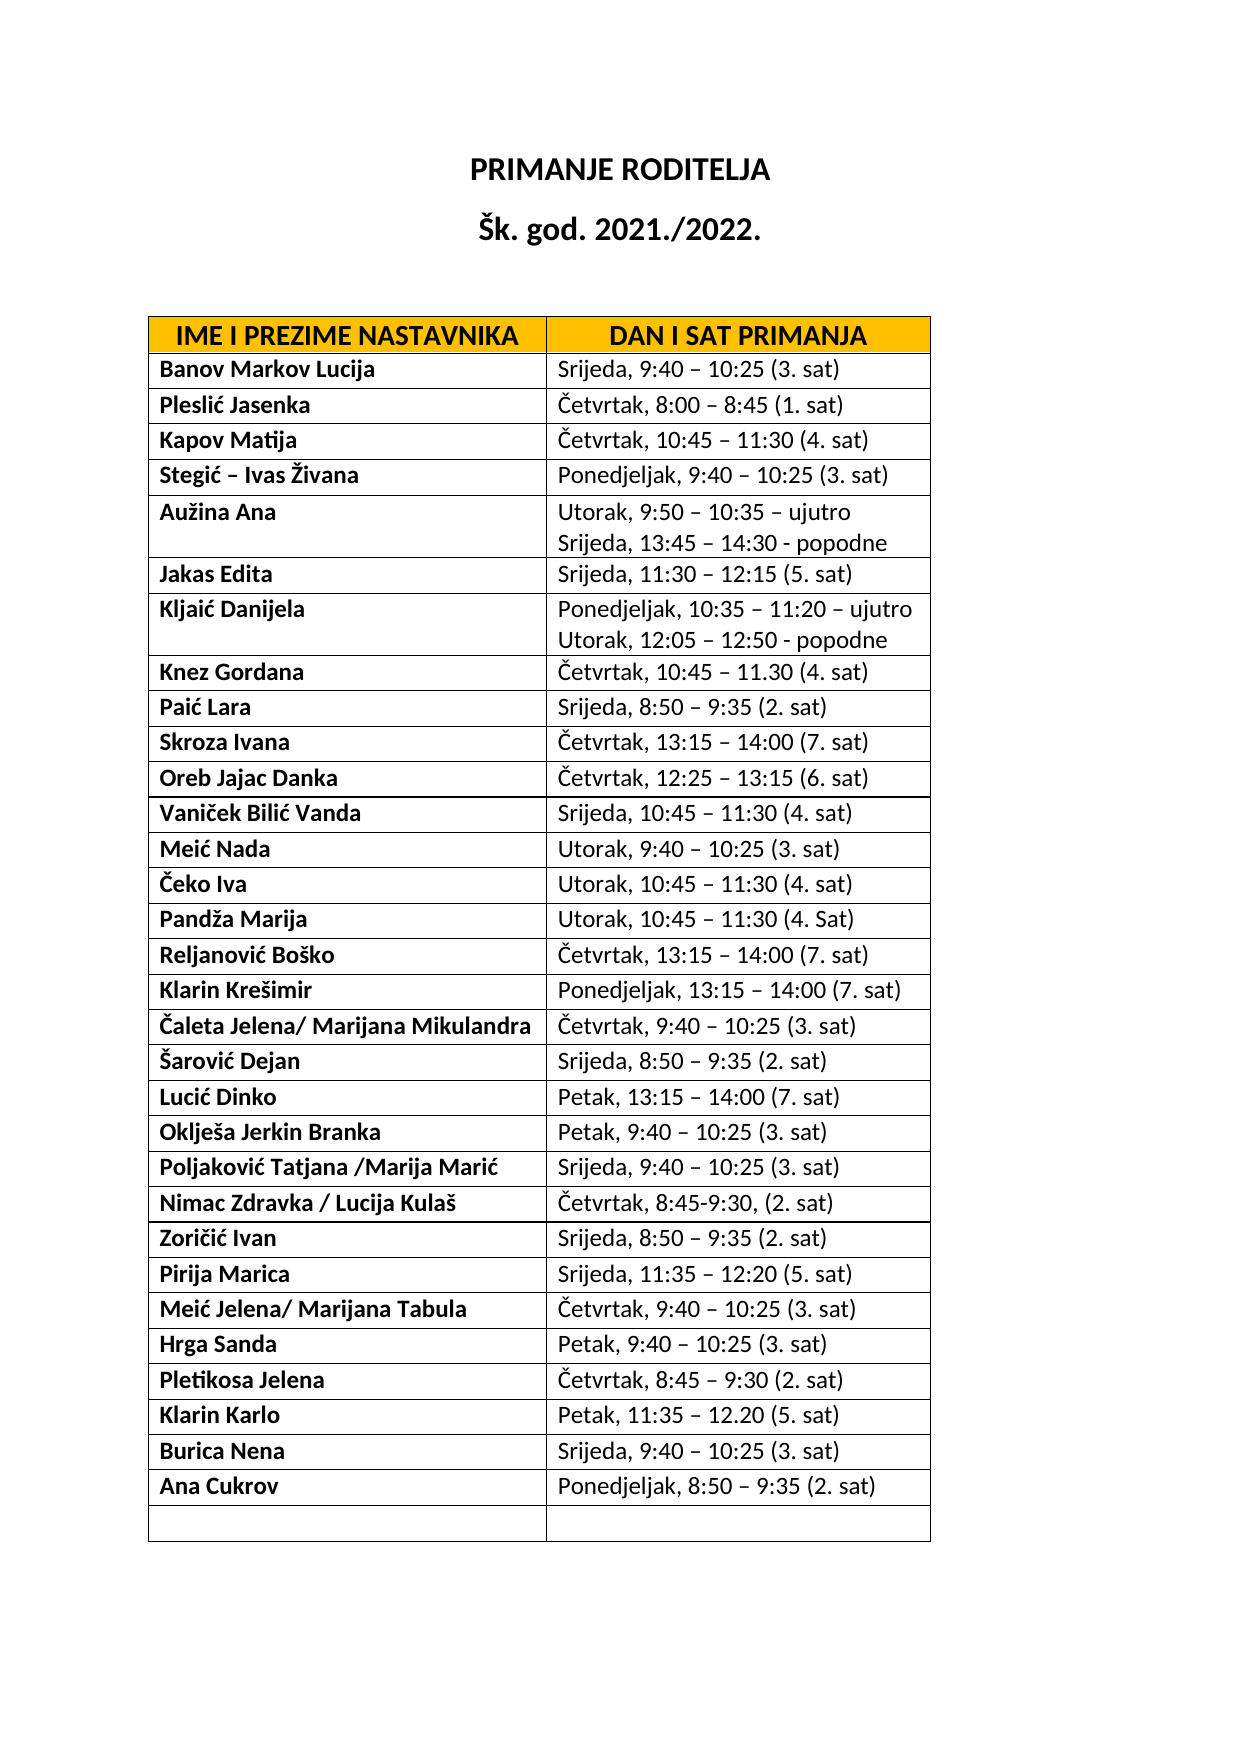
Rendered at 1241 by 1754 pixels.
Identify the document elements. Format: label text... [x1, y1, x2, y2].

table_cell Klarin Krešimir [149, 975, 546, 1009]
table_cell Petak, 11:35 – 12.20 (5. sat) [547, 1400, 930, 1434]
table_header IME I PREZIME NASTAVNIKA [149, 317, 546, 352]
table_cell Srijeda, 11:35 – 12:20 (5. sat) [547, 1258, 930, 1292]
table_cell Paić Lara [149, 691, 546, 726]
table_cell Knez Gordana [149, 656, 546, 690]
table_cell Četvrtak, 10:45 – 11:30 (4. sat) [547, 424, 930, 459]
table_cell Čaleta Jelena/ Marijana Mikulandra [149, 1010, 546, 1044]
table_cell Petak, 9:40 – 10:25 (3. sat) [547, 1116, 930, 1151]
table_cell Četvrtak, 13:15 – 14:00 (7. sat) [547, 727, 930, 761]
table_cell Lucić Dinko [149, 1081, 546, 1115]
table_cell Burica Nena [149, 1435, 546, 1469]
table_cell Oreb Jajac Danka [149, 762, 546, 796]
table_cell Oklješa Jerkin Branka [149, 1116, 546, 1151]
table_cell [547, 1506, 930, 1541]
table_cell Meić Jelena/ Marijana Tabula [149, 1293, 546, 1328]
table_cell Četvrtak, 10:45 – 11.30 (4. sat) [547, 656, 930, 690]
table_cell Četvrtak, 9:40 – 10:25 (3. sat) [547, 1293, 930, 1328]
table_cell Stegić – Ivas Živana [149, 460, 546, 495]
table_cell Ponedjeljak, 10:35 – 11:20 – ujutro Utorak, 12:05 – 12:50 - popodne [547, 594, 930, 655]
table_cell Utorak, 10:45 – 11:30 (4. Sat) [547, 904, 930, 938]
table_cell Ponedjeljak, 8:50 – 9:35 (2. sat) [547, 1470, 930, 1505]
table_cell Kapov Matija [149, 424, 546, 459]
table_header DAN I SAT PRIMANJA [547, 317, 930, 352]
table_cell Ana Cukrov [149, 1470, 546, 1505]
table_cell Četvrtak, 12:25 – 13:15 (6. sat) [547, 762, 930, 796]
table_cell Srijeda, 8:50 – 9:35 (2. sat) [547, 691, 930, 726]
table_cell Ponedjeljak, 13:15 – 14:00 (7. sat) [547, 975, 930, 1009]
table_cell Srijeda, 10:45 – 11:30 (4. sat) [547, 798, 930, 832]
table_cell Petak, 13:15 – 14:00 (7. sat) [547, 1081, 930, 1115]
table_cell Šarović Dejan [149, 1045, 546, 1080]
table_cell Četvrtak, 8:45 – 9:30 (2. sat) [547, 1364, 930, 1398]
table_cell Četvrtak, 8:00 – 8:45 (1. sat) [547, 389, 930, 423]
table_cell Jakas Edita [149, 558, 546, 593]
table_cell Klarin Karlo [149, 1400, 546, 1434]
table_cell Reljanović Boško [149, 939, 546, 973]
table_cell Skroza Ivana [149, 727, 546, 761]
table_cell Pletikosa Jelena [149, 1364, 546, 1398]
table_cell Zoričić Ivan [149, 1223, 546, 1257]
text Šk. god. 2021./2022. [148, 208, 1093, 249]
table_cell Utorak, 10:45 – 11:30 (4. sat) [547, 868, 930, 903]
table_cell Srijeda, 8:50 – 9:35 (2. sat) [547, 1223, 930, 1257]
table_cell Petak, 9:40 – 10:25 (3. sat) [547, 1329, 930, 1363]
text PRIMANJE RODITELJA [148, 148, 1093, 188]
table_cell Aužina Ana [149, 496, 546, 557]
table_cell Hrga Sanda [149, 1329, 546, 1363]
table_cell Banov Markov Lucija [149, 354, 546, 388]
table_cell Četvrtak, 13:15 – 14:00 (7. sat) [547, 939, 930, 973]
table_cell Nimac Zdravka / Lucija Kulaš [149, 1187, 546, 1221]
table_cell Utorak, 9:50 – 10:35 – ujutro Srijeda, 13:45 – 14:30 - popodne [547, 496, 930, 557]
table_cell Srijeda, 9:40 – 10:25 (3. sat) [547, 354, 930, 388]
table_cell Četvrtak, 8:45-9:30, (2. sat) [547, 1187, 930, 1221]
table_cell Srijeda, 8:50 – 9:35 (2. sat) [547, 1045, 930, 1080]
table_cell Srijeda, 9:40 – 10:25 (3. sat) [547, 1152, 930, 1186]
table_cell Pirija Marica [149, 1258, 546, 1292]
table_cell Čeko Iva [149, 868, 546, 903]
table_cell Ponedjeljak, 9:40 – 10:25 (3. sat) [547, 460, 930, 495]
table_cell Srijeda, 9:40 – 10:25 (3. sat) [547, 1435, 930, 1469]
table_cell Meić Nada [149, 833, 546, 867]
table_cell Pleslić Jasenka [149, 389, 546, 423]
table_cell Poljaković Tatjana /Marija Marić [149, 1152, 546, 1186]
table_cell Srijeda, 11:30 – 12:15 (5. sat) [547, 558, 930, 593]
table_cell [149, 1506, 546, 1541]
table_cell Kljaić Danijela [149, 594, 546, 655]
table_cell Utorak, 9:40 – 10:25 (3. sat) [547, 833, 930, 867]
table_cell Vaniček Bilić Vanda [149, 798, 546, 832]
table_cell Pandža Marija [149, 904, 546, 938]
table_cell Četvrtak, 9:40 – 10:25 (3. sat) [547, 1010, 930, 1044]
